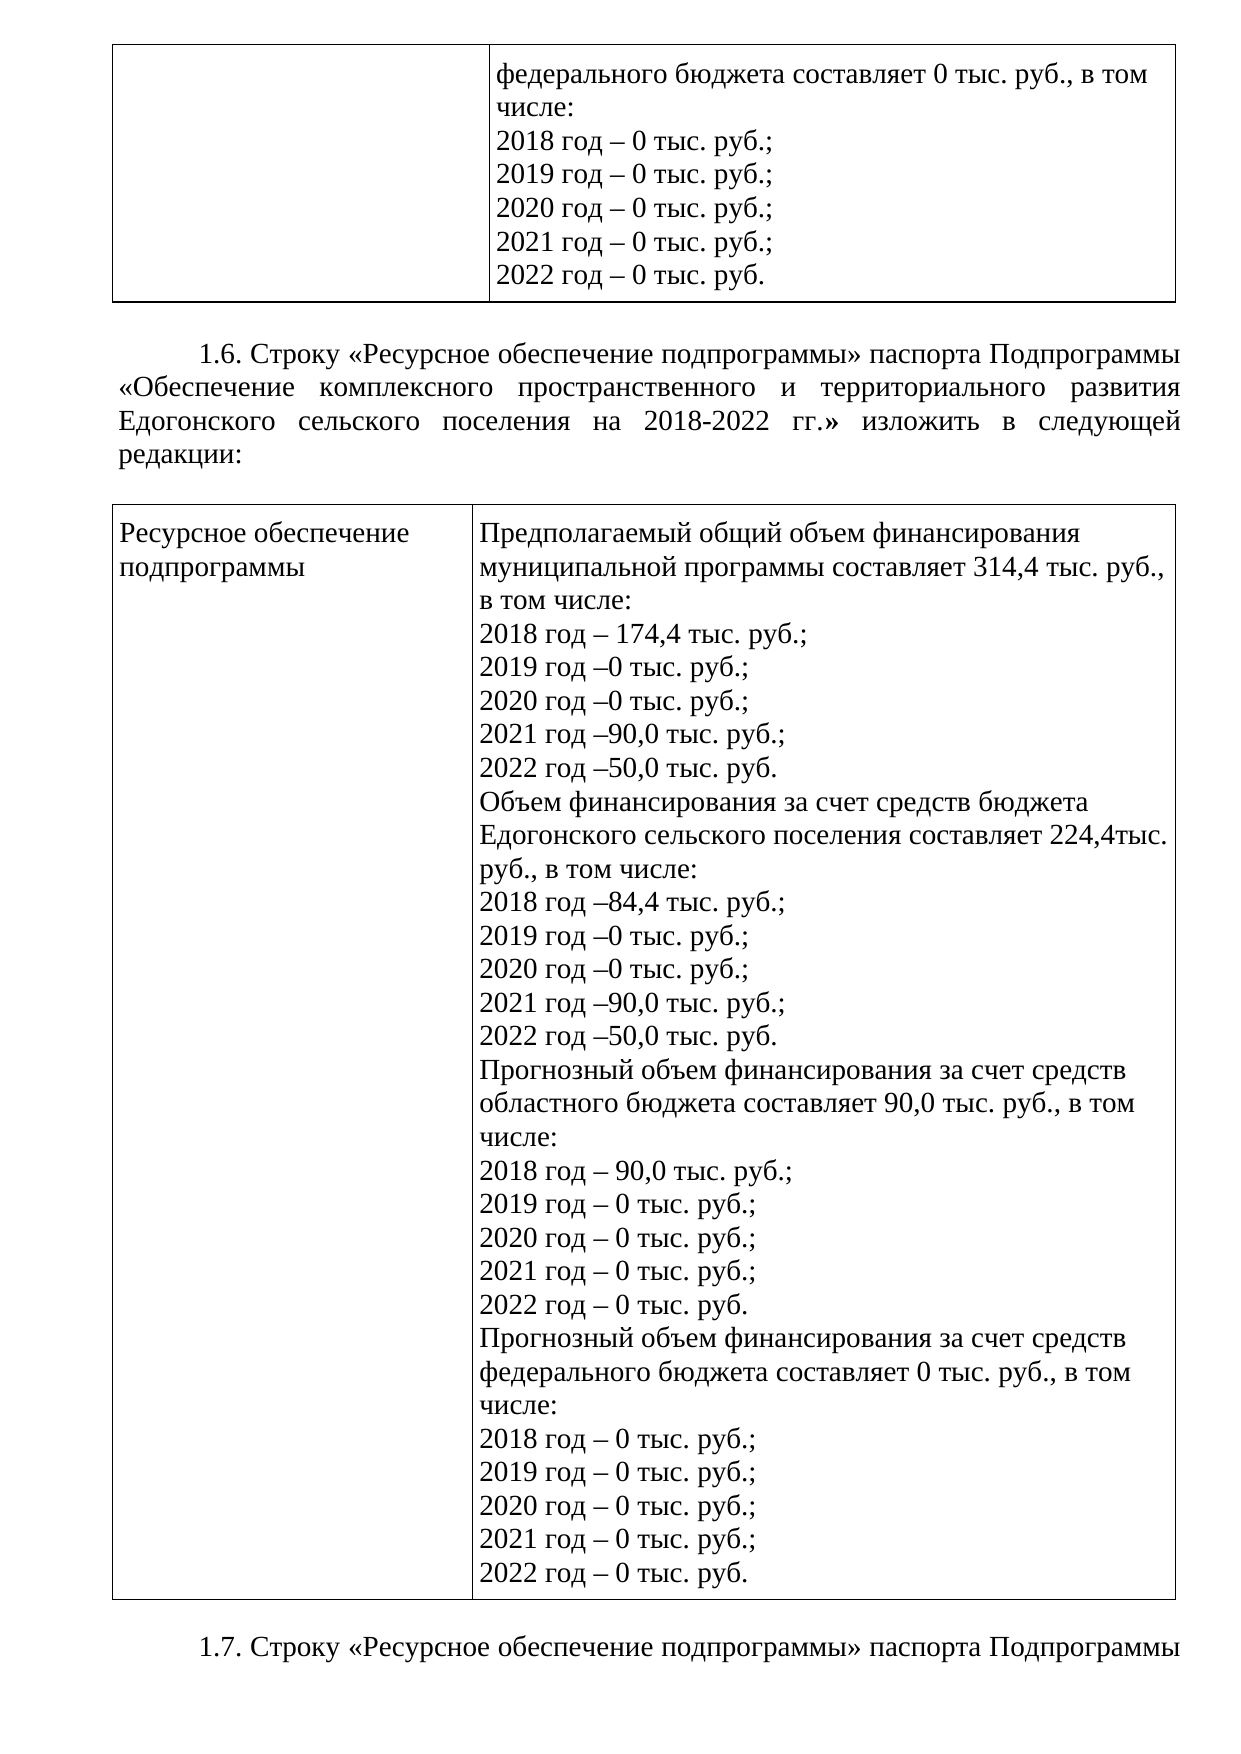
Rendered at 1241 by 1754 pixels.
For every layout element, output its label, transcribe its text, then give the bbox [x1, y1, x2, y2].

table_header Предполагаемый общий объем финансирования муниципальной программы составляет 314,4 тыс. руб., в том числе: 2018 год – 174,4 тыс. руб.; 2019 год –0 тыс. руб.; 2020 год –0 тыс. руб.; 2021 год –90,0 тыс. руб.; 2022 год –50,0 тыс. руб. Объем финансирования за счет средств бюджета Едогонского сельского поселения составляет 224,4тыс. руб., в том числе: 2018 год –84,4 тыс. руб.; 2019 год –0 тыс. руб.; 2020 год –0 тыс. руб.; 2021 год –90,0 тыс. руб.; 2022 год –50,0 тыс. руб. Прогнозный объем финансирования за счет средств областного бюджета составляет 90,0 тыс. руб., в том числе: 2018 год – 90,0 тыс. руб.; 2019 год – 0 тыс. руб.; 2020 год – 0 тыс. руб.; 2021 год – 0 тыс. руб.; 2022 год – 0 тыс. руб. Прогнозный объем финансирования за счет средств федерального бюджета составляет 0 тыс. руб., в том числе: 2018 год – 0 тыс. руб.; 2019 год – 0 тыс. руб.; 2020 год – 0 тыс. руб.; 2021 год – 0 тыс. руб.; 2022 год – 0 тыс. руб. [473, 505, 1175, 1599]
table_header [113, 45, 489, 301]
table_header Ресурсное обеспечение подпрограммы [113, 505, 472, 1599]
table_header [490, 45, 1175, 301]
text 1.6. Строку «Ресурсное обеспечение подпрограммы» паспорта Подпрограммы «Обеспечение комплексного пространственного и территориального развития Едогонского сельского поселения на 2018-2022 гг.» изложить в следующей редакции: [118, 336, 1181, 470]
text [118, 1629, 1181, 1663]
